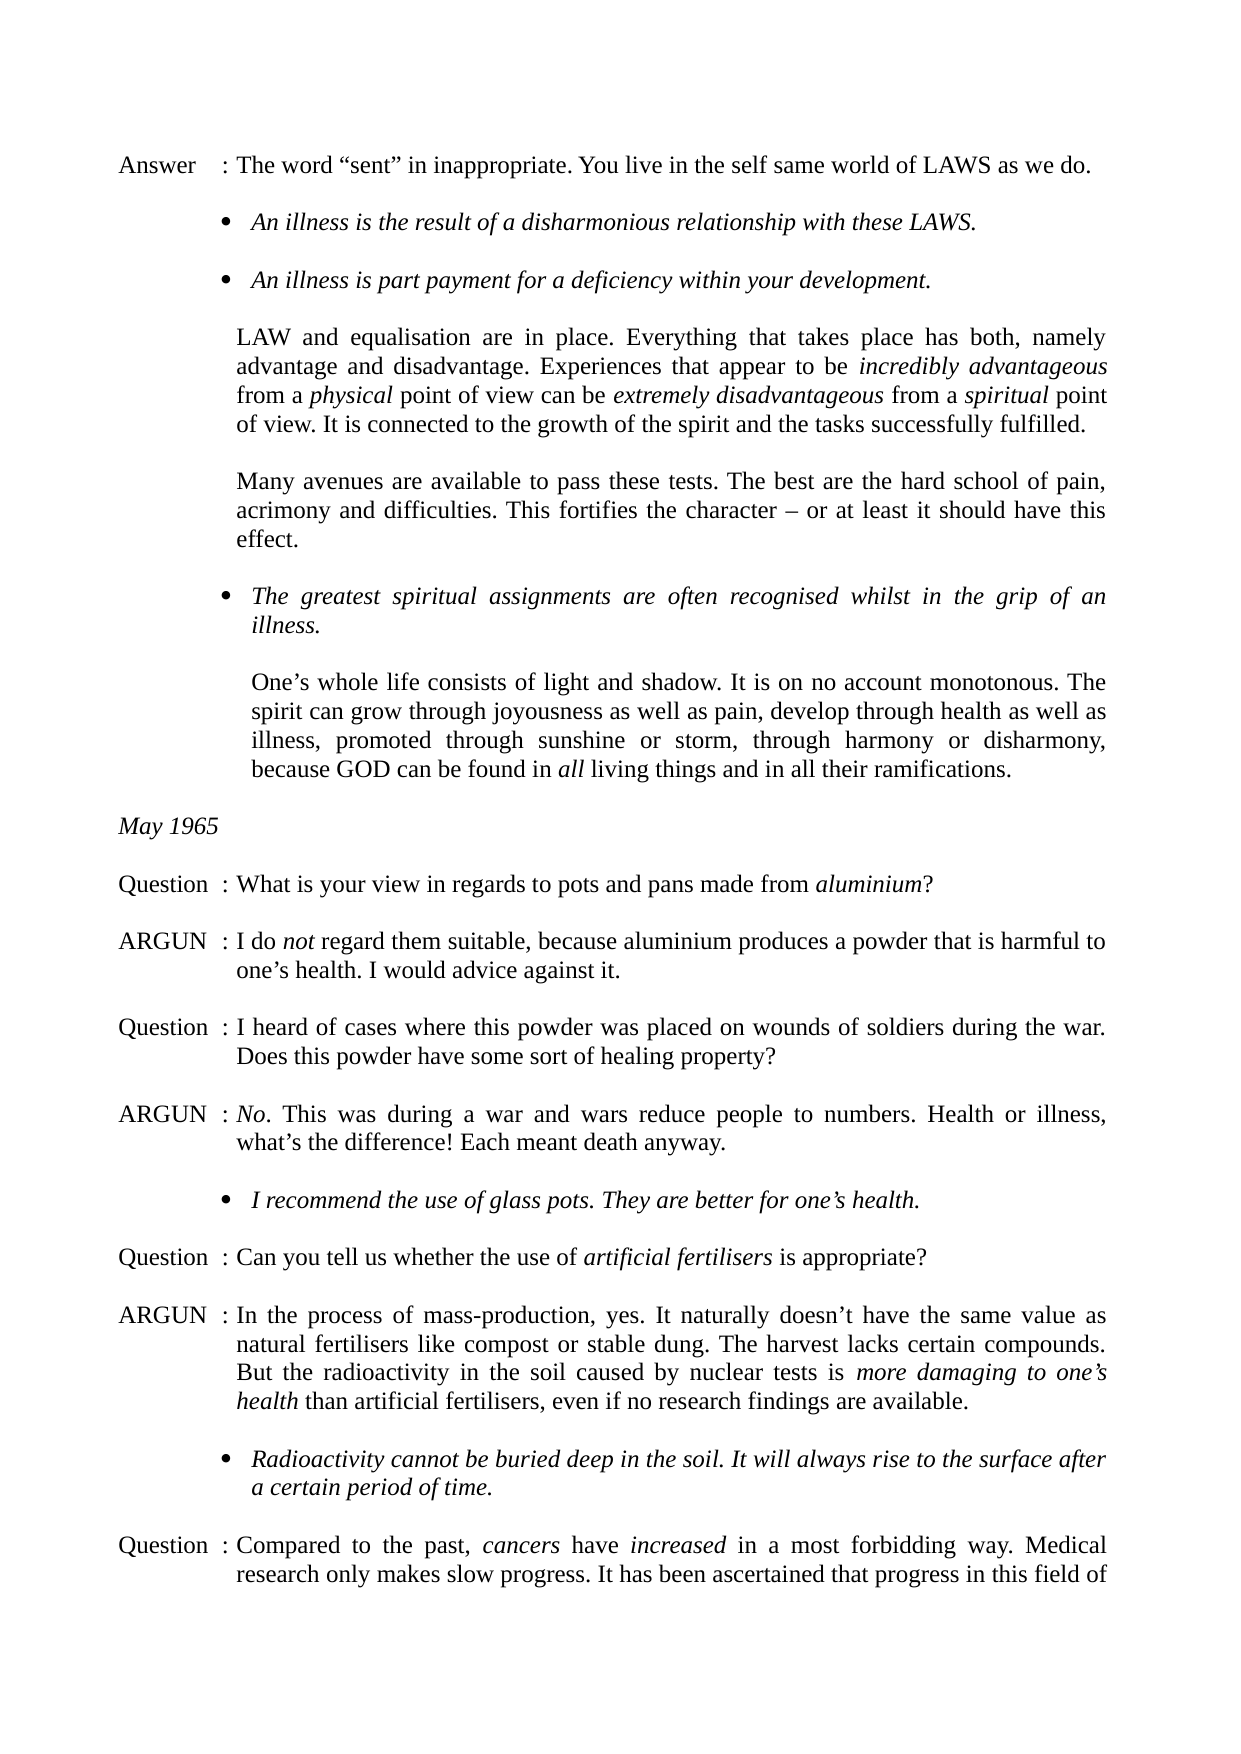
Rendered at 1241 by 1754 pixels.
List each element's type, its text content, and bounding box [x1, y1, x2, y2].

text Question : What is your view in regards to pots and pans made from aluminium? [118, 869, 1107, 897]
list The greatest spiritual assignments are often recognised whilst in the grip of an illness. [222, 581, 1107, 639]
text ARGUN : I do not regard them suitable, because aluminium produces a powder that is harmful to one’s health. I would advice against it. [118, 926, 1107, 984]
list Radioactivity cannot be buried deep in the soil. It will always rise to the surface after a certain period of time. [222, 1444, 1107, 1501]
text One’s whole life consists of light and shadow. It is on no account monotonous. The spirit can grow through joyousness as well as pain, develop through health as well as illness, promoted through sunshine or storm, through harmony or disharmony, because GOD can be found in all living things and in all their ramifications. [251, 667, 1107, 782]
text ARGUN : In the process of mass-production, yes. It naturally doesn’t have the same value as natural fertilisers like compost or stable dung. The harvest lacks certain compounds. But the radioactivity in the soil caused by nuclear tests is more damaging to one’s health than artificial fertilisers, even if no research findings are available. [118, 1300, 1107, 1415]
text Question : I heard of cases where this powder was placed on wounds of soldiers during the war. Does this powder have some sort of healing property? [118, 1012, 1107, 1070]
text May 1965 [118, 811, 1107, 840]
text ARGUN : No. This was during a war and wars reduce people to numbers. Health or illness, what’s the difference! Each meant death anyway. [118, 1099, 1107, 1156]
text Question : Can you tell us whether the use of artificial fertilisers is appropriate? [118, 1242, 1107, 1271]
list An illness is the result of a disharmonious relationship with these LAWS. [222, 207, 1107, 236]
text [118, 1530, 1107, 1587]
text Answer : The word “sent” in inappropriate. You live in the self same world of LAWS as we do. [118, 150, 1107, 179]
text Many avenues are available to pass these tests. The best are the hard school of pain, acrimony and difficulties. This fortifies the character – or at least it should have this effect. [118, 466, 1107, 552]
text LAW and equalisation are in place. Everything that takes place has both, namely advantage and disadvantage. Experiences that appear to be incredibly advantageous from a physical point of view can be extremely disadvantageous from a spiritual point of view. It is connected to the growth of the spirit and the tasks successfully fulfilled. [118, 322, 1107, 437]
list An illness is part payment for a deficiency within your development. [222, 265, 1107, 294]
list I recommend the use of glass pots. They are better for one’s health. [222, 1185, 1107, 1214]
